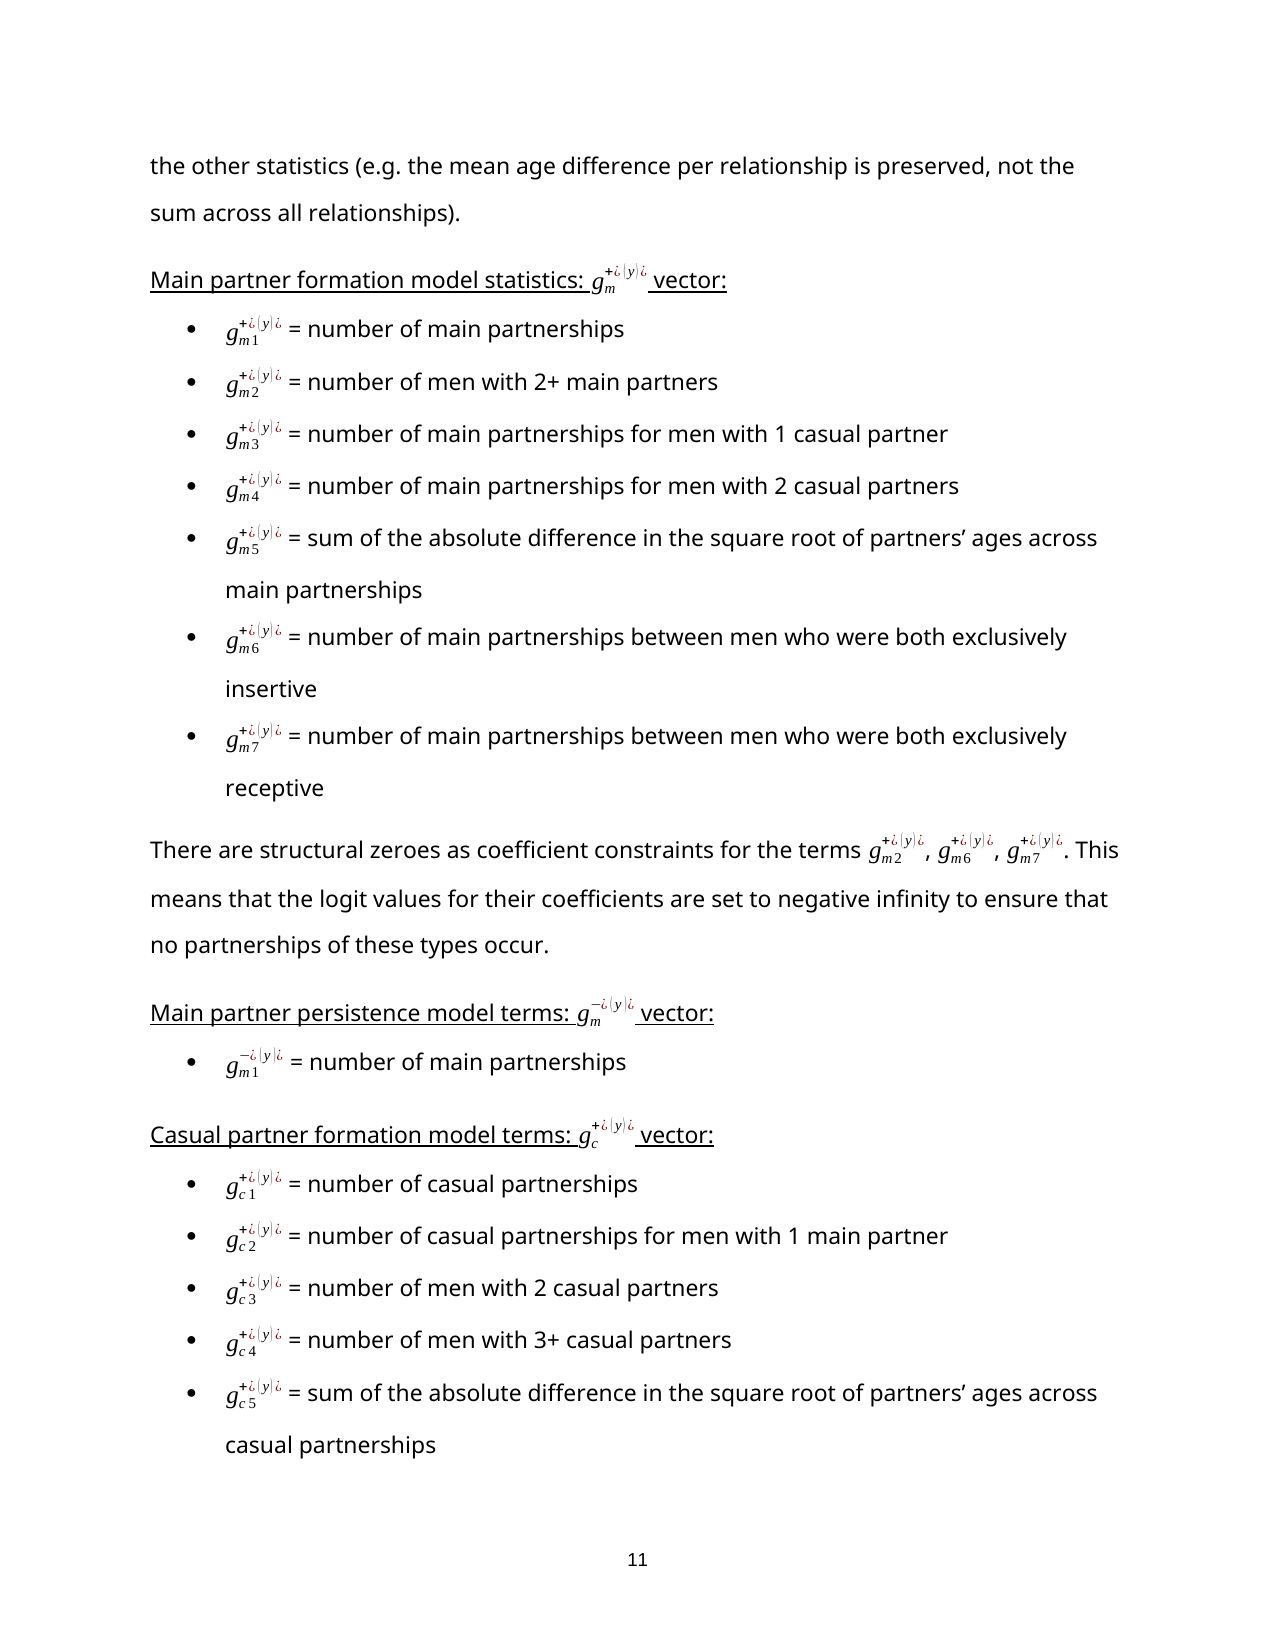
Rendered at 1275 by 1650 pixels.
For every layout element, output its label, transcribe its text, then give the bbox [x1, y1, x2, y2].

list = number of casual partnerships for men with 1 main partner [187, 1220, 1125, 1256]
text There are structural zeroes as coefficient constraints for the terms , , . This means that the logit values for their coefficients are set to negative infinity to ensure that no partnerships of these types occur. [150, 832, 1125, 961]
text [150, 150, 1125, 228]
list = number of men with 2 casual partners [187, 1272, 1125, 1309]
list = number of main partnerships [187, 1046, 1125, 1082]
list = number of casual partnerships [187, 1168, 1125, 1204]
text Main partner persistence model terms: vector: [150, 995, 1125, 1030]
list = number of main partnerships between men who were both exclusively insertive [187, 621, 1125, 704]
list = number of main partnerships [187, 313, 1125, 350]
list = sum of the absolute difference in the square root of partners’ ages across casual partnerships [187, 1376, 1125, 1460]
list = number of men with 2+ main partners [187, 366, 1125, 402]
text Casual partner formation model terms: vector: [150, 1117, 1125, 1152]
list = number of main partnerships for men with 2 casual partners [187, 470, 1125, 506]
list = number of men with 3+ casual partners [187, 1324, 1125, 1361]
text Main partner formation model statistics: vector: [150, 262, 1125, 298]
list = number of main partnerships for men with 1 casual partner [187, 418, 1125, 454]
list = sum of the absolute difference in the square root of partners’ ages across main partnerships [187, 522, 1125, 606]
list = number of main partnerships between men who were both exclusively receptive [187, 720, 1125, 804]
